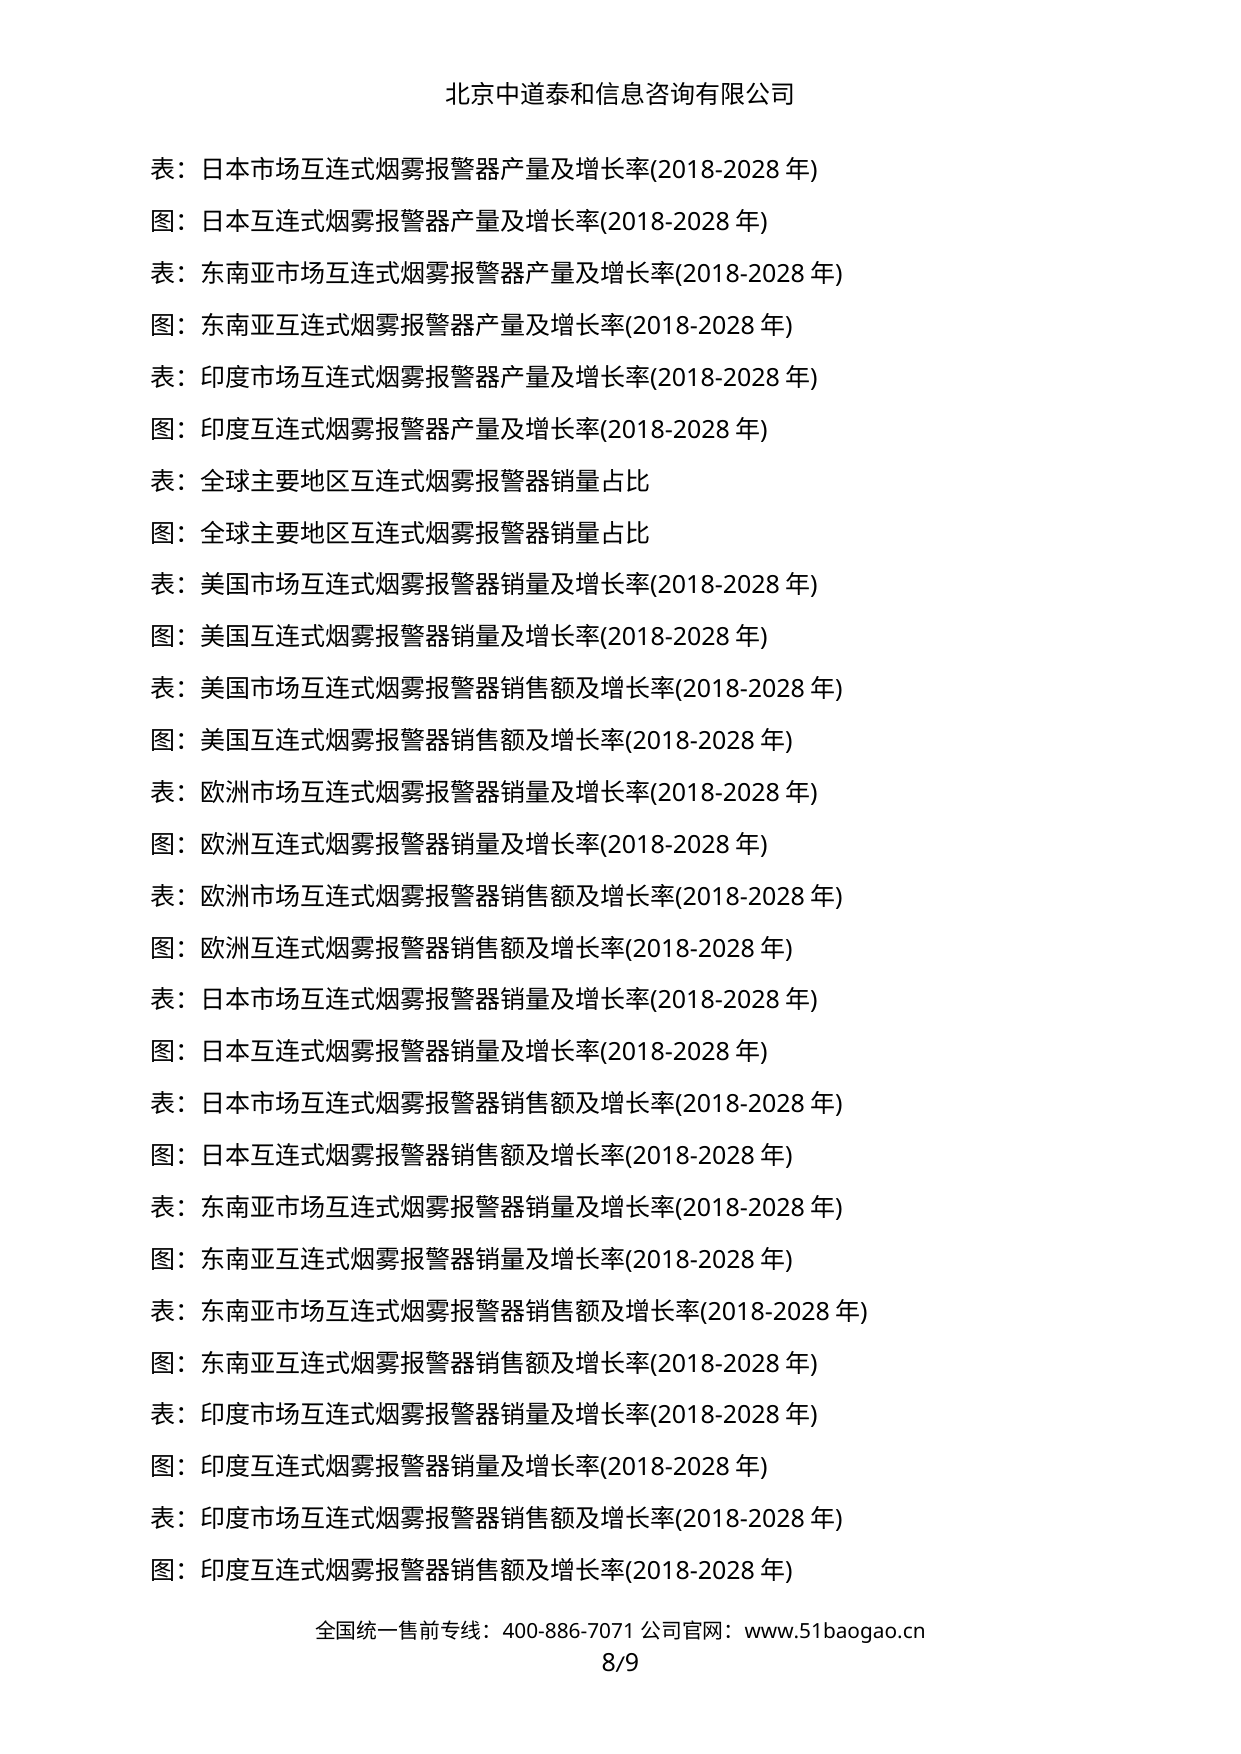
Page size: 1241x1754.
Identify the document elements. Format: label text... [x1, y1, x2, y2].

text 图：东南亚互连式烟雾报警器销量及增长率(2018-2028年) [150, 1239, 1090, 1276]
text 表：美国市场互连式烟雾报警器销量及增长率(2018-2028年) [150, 565, 1090, 601]
text 表：全球主要地区互连式烟雾报警器销量占比 [150, 461, 1090, 497]
text 表：东南亚市场互连式烟雾报警器销售额及增长率(2018-2028年) [150, 1291, 1090, 1327]
text 图：日本互连式烟雾报警器销售额及增长率(2018-2028年) [150, 1136, 1090, 1172]
text 图：印度互连式烟雾报警器产量及增长率(2018-2028年) [150, 409, 1090, 446]
text 图：欧洲互连式烟雾报警器销售额及增长率(2018-2028年) [150, 928, 1090, 964]
text 图：印度互连式烟雾报警器销量及增长率(2018-2028年) [150, 1447, 1090, 1483]
text 表：印度市场互连式烟雾报警器销量及增长率(2018-2028年) [150, 1395, 1090, 1431]
text 图：日本互连式烟雾报警器销量及增长率(2018-2028年) [150, 1032, 1090, 1068]
text 图：东南亚互连式烟雾报警器销售额及增长率(2018-2028年) [150, 1343, 1090, 1379]
text 表：日本市场互连式烟雾报警器产量及增长率(2018-2028年) [150, 150, 1090, 186]
text 表：日本市场互连式烟雾报警器销量及增长率(2018-2028年) [150, 980, 1090, 1016]
text 图：美国互连式烟雾报警器销量及增长率(2018-2028年) [150, 617, 1090, 653]
text 表：东南亚市场互连式烟雾报警器销量及增长率(2018-2028年) [150, 1187, 1090, 1224]
text 表：东南亚市场互连式烟雾报警器产量及增长率(2018-2028年) [150, 254, 1090, 290]
text 表：美国市场互连式烟雾报警器销售额及增长率(2018-2028年) [150, 669, 1090, 705]
text 图：全球主要地区互连式烟雾报警器销量占比 [150, 513, 1090, 549]
text 表：欧洲市场互连式烟雾报警器销量及增长率(2018-2028年) [150, 772, 1090, 809]
text 表：印度市场互连式烟雾报警器产量及增长率(2018-2028年) [150, 357, 1090, 394]
text 表：印度市场互连式烟雾报警器销售额及增长率(2018-2028年) [150, 1499, 1090, 1535]
text 图：东南亚互连式烟雾报警器产量及增长率(2018-2028年) [150, 306, 1090, 342]
text 图：印度互连式烟雾报警器销售额及增长率(2018-2028年) [150, 1551, 1090, 1587]
text 图：欧洲互连式烟雾报警器销量及增长率(2018-2028年) [150, 824, 1090, 861]
text 表：日本市场互连式烟雾报警器销售额及增长率(2018-2028年) [150, 1084, 1090, 1120]
text 图：日本互连式烟雾报警器产量及增长率(2018-2028年) [150, 202, 1090, 238]
text 图：美国互连式烟雾报警器销售额及增长率(2018-2028年) [150, 721, 1090, 757]
text 表：欧洲市场互连式烟雾报警器销售额及增长率(2018-2028年) [150, 876, 1090, 912]
